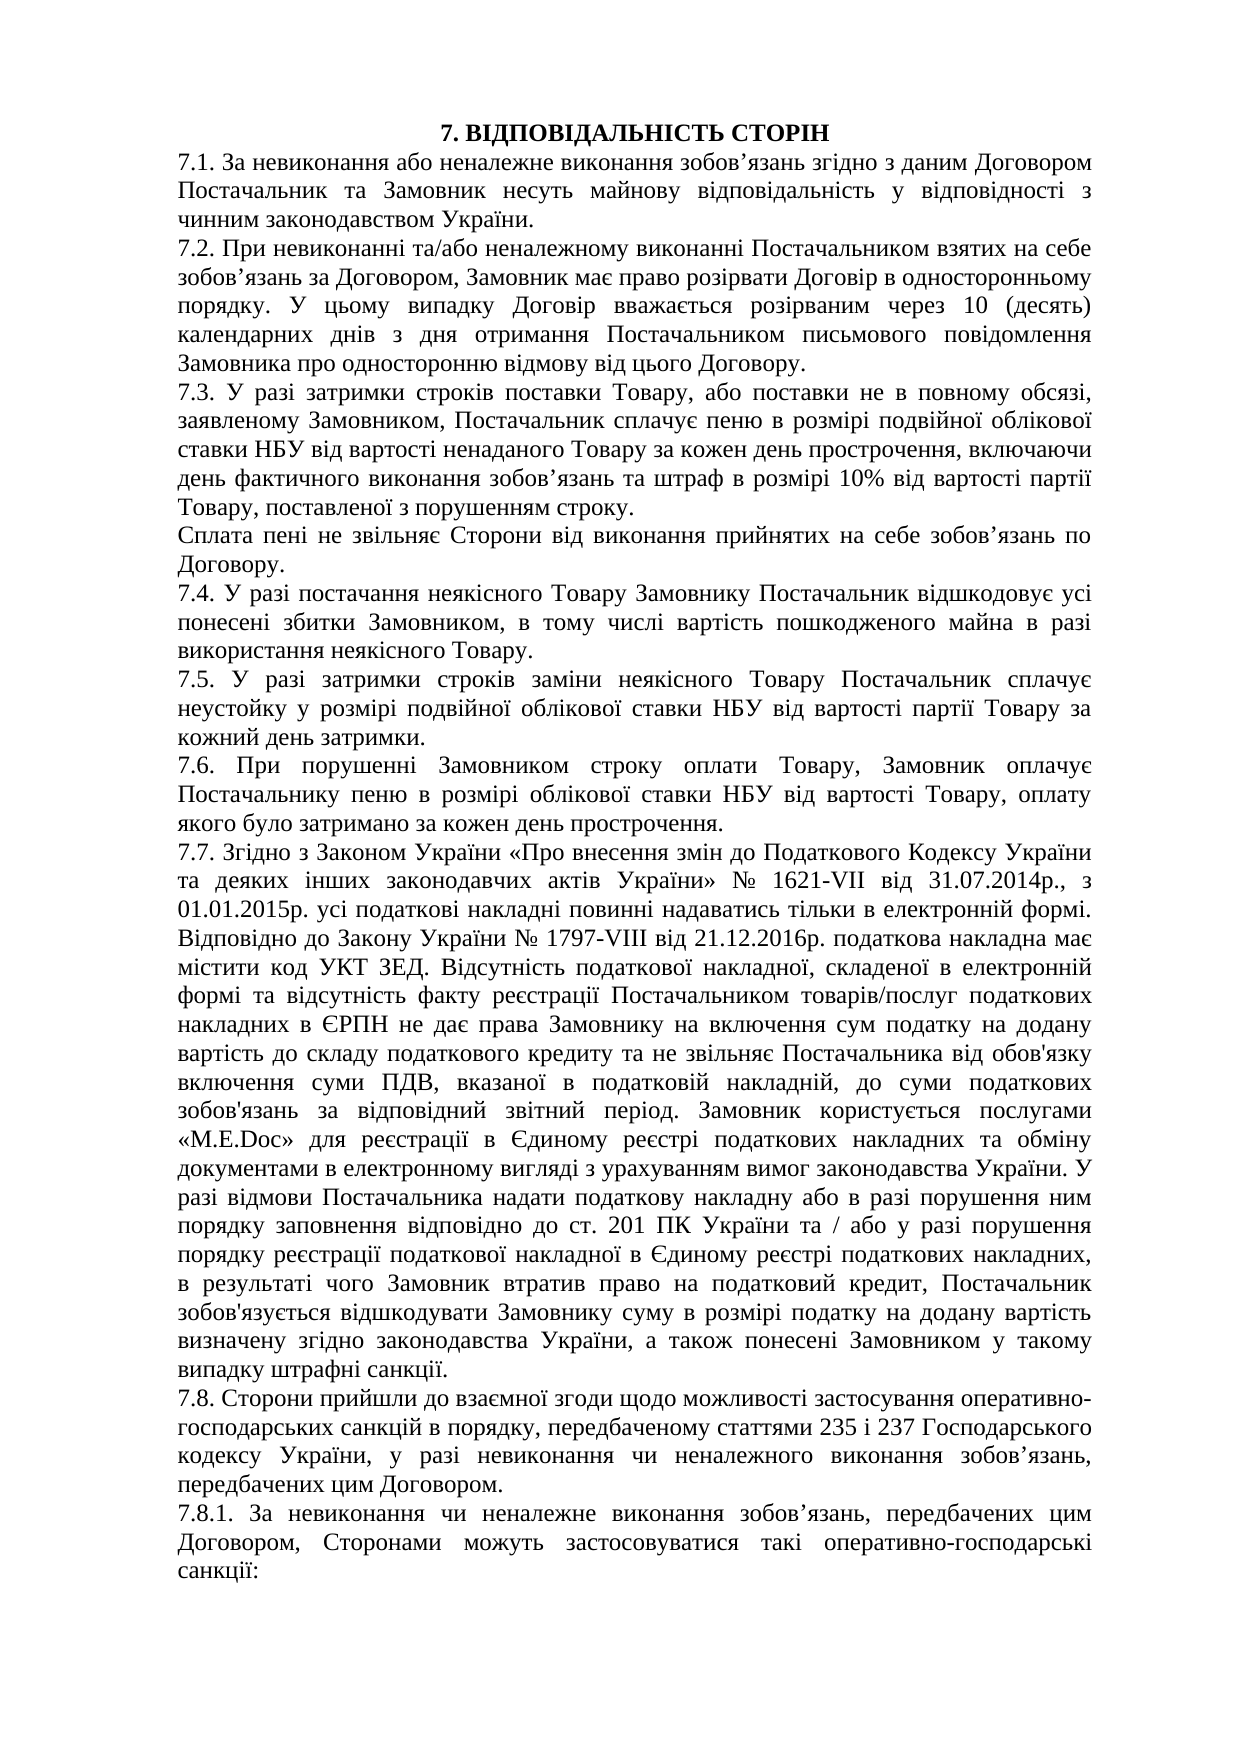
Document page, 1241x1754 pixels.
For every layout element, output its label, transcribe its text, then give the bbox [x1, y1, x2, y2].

text 7.6. При порушенні Замовником строку оплати Товару, Замовник оплачує Постачальнику пеню в розмірі облікової ставки НБУ від вартості Товару, оплату якого було затримано за кожен день прострочення. [177, 751, 1093, 837]
text 7.8.1. За невиконання чи неналежне виконання зобов’язань, передбачених цим Договором, Сторонами можуть застосовуватися такі оперативно-господарські санкції: [177, 1498, 1093, 1584]
text 7.3. У разі затримки строків поставки Товару, або поставки не в повному обсязі, заявленому Замовником, Постачальник сплачує пеню в розмірі подвійної облікової ставки НБУ від вартості ненаданого Товару за кожен день прострочення, включаючи день фактичного виконання зобов’язань та штраф в розмірі 10% від вартості партії Товару, поставленої з порушенням строку. [177, 377, 1093, 521]
text 7.4. У разі постачання неякісного Товару Замовнику Постачальник відшкодовує усі понесені збитки Замовником, в тому числі вартість пошкодженого майна в разі використання неякісного Товару. [177, 578, 1093, 664]
text 7.5. У разі затримки строків заміни неякісного Товару Постачальник сплачує неустойку у розмірі подвійної облікової ставки НБУ від вартості партії Товару за кожний день затримки. [177, 664, 1093, 751]
text 7.2. При невиконанні та/або неналежному виконанні Постачальником взятих на себе зобов’язань за Договором, Замовник має право розірвати Договір в односторонньому порядку. У цьому випадку Договір вважається розірваним через 10 (десять) календарних днів з дня отримання Постачальником письмового повідомлення Замовника про односторонню відмову від цього Договору. [177, 233, 1093, 377]
text 7. ВІДПОВІДАЛЬНІСТЬ СТОРІН [177, 118, 1093, 147]
text 7.1. За невиконання або неналежне виконання зобов’язань згідно з даним Договором Постачальник та Замовник несуть майнову відповідальність у відповідності з чинним законодавством України. [177, 147, 1093, 233]
text Сплата пені не звільняє Сторони від виконання прийнятих на себе зобов’язань по Договору. [177, 521, 1093, 578]
text 7.8. Сторони прийшли до взаємної згоди щодо можливості застосування оперативно-господарських санкцій в порядку, передбаченому статтями 235 і 237 Господарського кодексу України, у разі невиконання чи неналежного виконання зобов’язань, передбачених цим Договором. [177, 1383, 1093, 1498]
text 7.7. Згідно з Законом України «Про внесення змін до Податкового Кодексу України та деяких інших законодавчих актів України» № 1621-VІІ від 31.07.2014р., з 01.01.2015р. усі податкові накладні повинні надаватись тільки в електронній формі. Відповідно до Закону України № 1797-VIII від 21.12.2016р. податкова накладна має містити код УКТ ЗЕД. Відсутність податкової накладної, складеної в електронній формі та відсутність факту реєстрації Постачальником товарів/послуг податкових накладних в ЄРПН не дає права Замовнику на включення сум податку на додану вартість до складу податкового кредиту та не звільняє Постачальника від обов'язку включення суми ПДВ, вказаної в податковій накладній, до суми податкових зобов'язань за відповідний звітний період. Замовник користується послугами «М.Е.Dос» для реєстрації в Єдиному реєстрі податкових накладних та обміну документами в електронному вигляді з урахуванням вимог законодавства України. У разі відмови Постачальника надати податкову накладну або в разі порушення ним порядку заповнення відповідно до ст. 201 ПК України та / або у разі порушення порядку реєстрації податкової накладної в Єдиному реєстрі податкових накладних, в результаті чого Замовник втратив право на податковий кредит, Постачальник зобов'язується відшкодувати Замовнику суму в розмірі податку на додану вартість визначену згідно законодавства України, а також понесені Замовником у такому випадку штрафні санкції. [177, 837, 1093, 1383]
